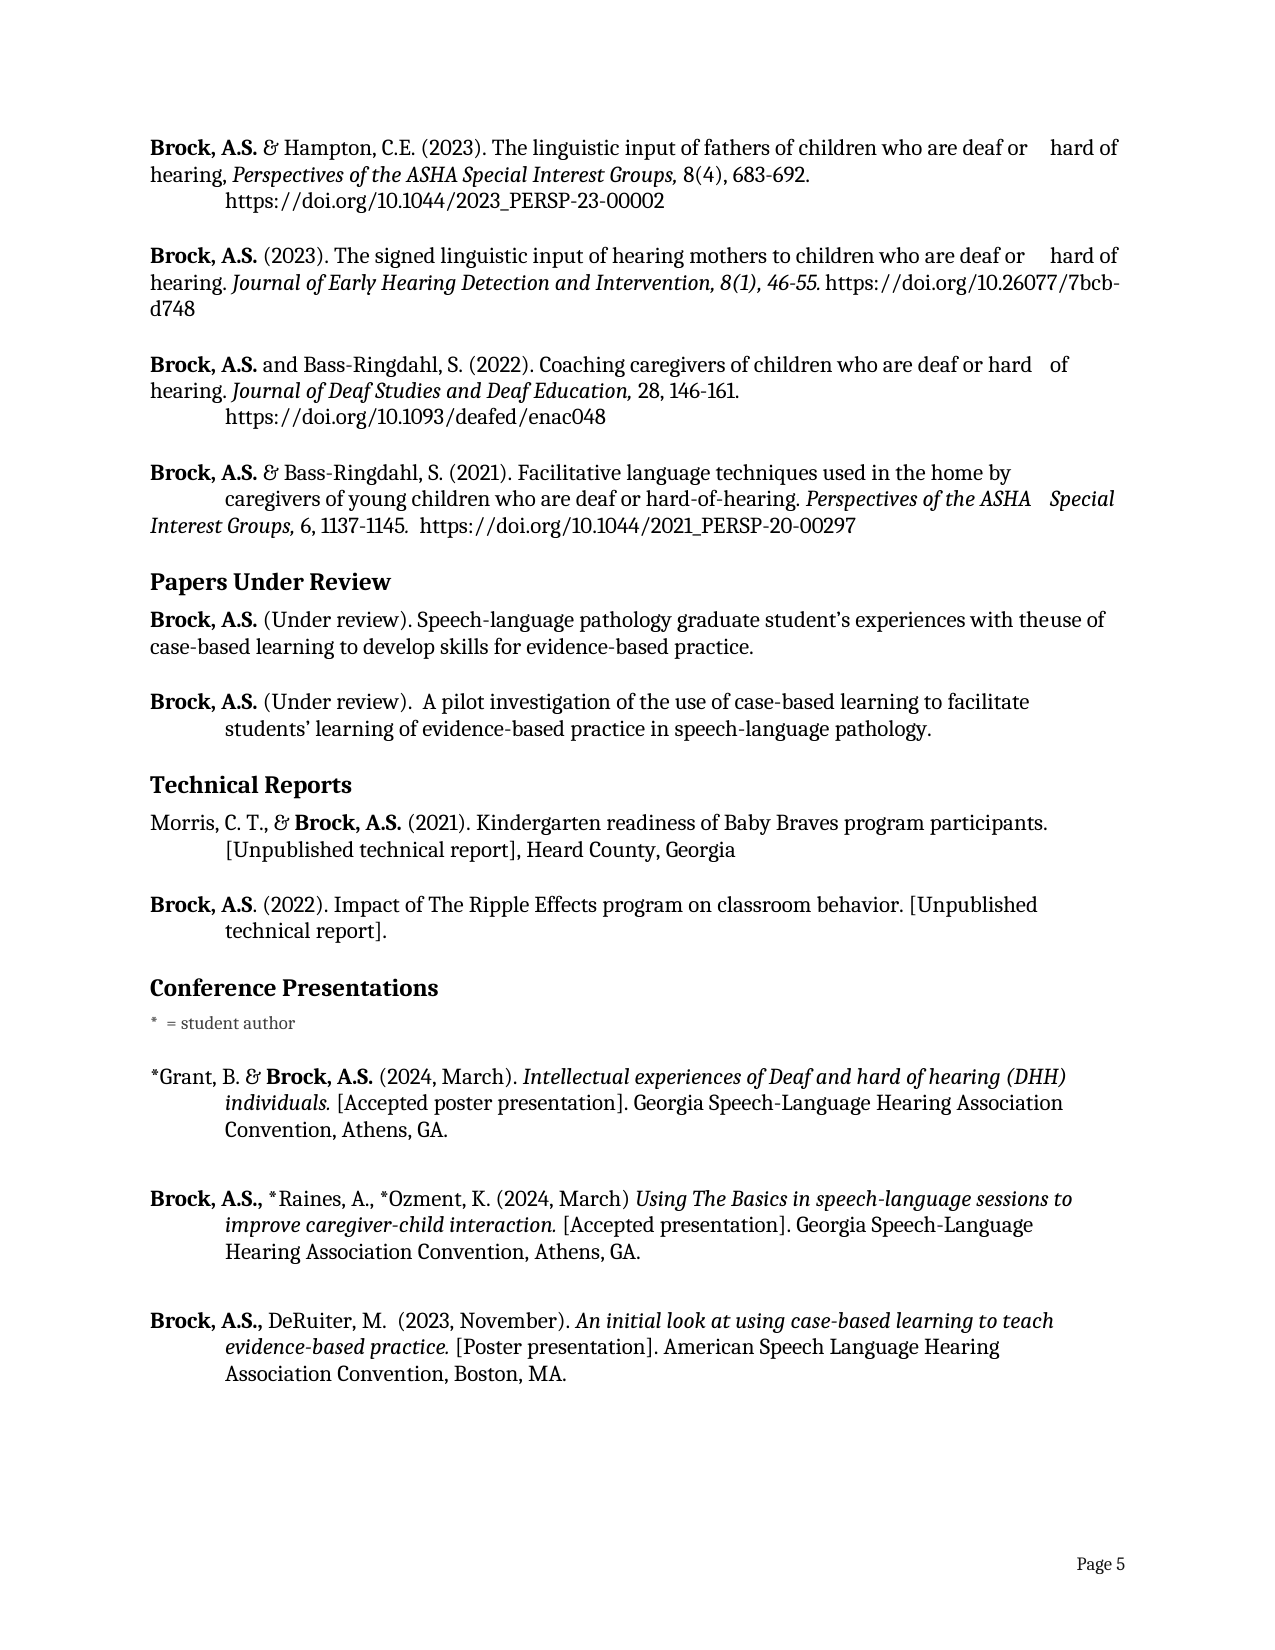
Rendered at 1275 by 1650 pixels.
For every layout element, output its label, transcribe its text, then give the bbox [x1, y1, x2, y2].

list *Grant, B. & Brock, A.S. (2024, March). Intellectual experiences of Deaf and hard of hearing (DHH) individuals. [Accepted poster presentation]. Georgia Speech-Language Hearing Association Convention, Athens, GA. [150, 1064, 1125, 1143]
text Brock, A.S. & Hampton, C.E. (2023). The linguistic input of fathers of children who are deaf or hard of hearing, Perspectives of the ASHA Special Interest Groups, 8(4), 683-692. https://doi.org/10.1044/2023_PERSP-23-00002 [150, 135, 1125, 214]
text Brock, A.S. (2023). The signed linguistic input of hearing mothers to children who are deaf or hard of hearing. Journal of Early Hearing Detection and Intervention, 8(1), 46-55. https://doi.org/10.26077/7bcb-d748 [150, 243, 1125, 322]
list Brock, A.S., *Raines, A., *Ozment, K. (2024, March) Using The Basics in speech-language sessions to improve caregiver-child interaction. [Accepted presentation]. Georgia Speech-Language Hearing Association Convention, Athens, GA. [150, 1186, 1125, 1265]
text Brock, A.S. & Bass-Ringdahl, S. (2021). Facilitative language techniques used in the home by caregivers of young children who are deaf or hard-of-hearing. Perspectives of the ASHA Special Interest Groups, 6, 1137-1145. https://doi.org/10.1044/2021_PERSP-20-00297 [150, 460, 1125, 539]
subtitle Conference Presentations [150, 974, 1125, 1002]
text Brock, A.S. and Bass-Ringdahl, S. (2022). Coaching caregivers of children who are deaf or hard of hearing. Journal of Deaf Studies and Deaf Education, 28, 146-161. https://doi.org/10.1093/deafed/enac048 [150, 351, 1125, 431]
text Brock, A.S. (Under review). Speech-language pathology graduate student’s experiences with the use of case-based learning to develop skills for evidence-based practice. [150, 607, 1125, 660]
list Brock, A.S., DeRuiter, M. (2023, November). An initial look at using case-based learning to teach evidence-based practice. [Poster presentation]. American Speech Language Hearing Association Convention, Boston, MA. [150, 1308, 1125, 1387]
text * = student author [150, 1013, 1125, 1034]
text Brock, A.S. (2022). Impact of The Ripple Effects program on classroom behavior. [Unpublished technical report]. [150, 892, 1125, 944]
subtitle Technical Reports [150, 771, 1125, 799]
subtitle Papers Under Review [150, 568, 1125, 597]
text Morris, C. T., & Brock, A.S. (2021). Kindergarten readiness of Baby Braves program participants. [Unpublished technical report], Heard County, Georgia [150, 810, 1125, 863]
text Brock, A.S. (Under review). A pilot investigation of the use of case-based learning to facilitate students’ learning of evidence-based practice in speech-language pathology. [150, 689, 1125, 742]
